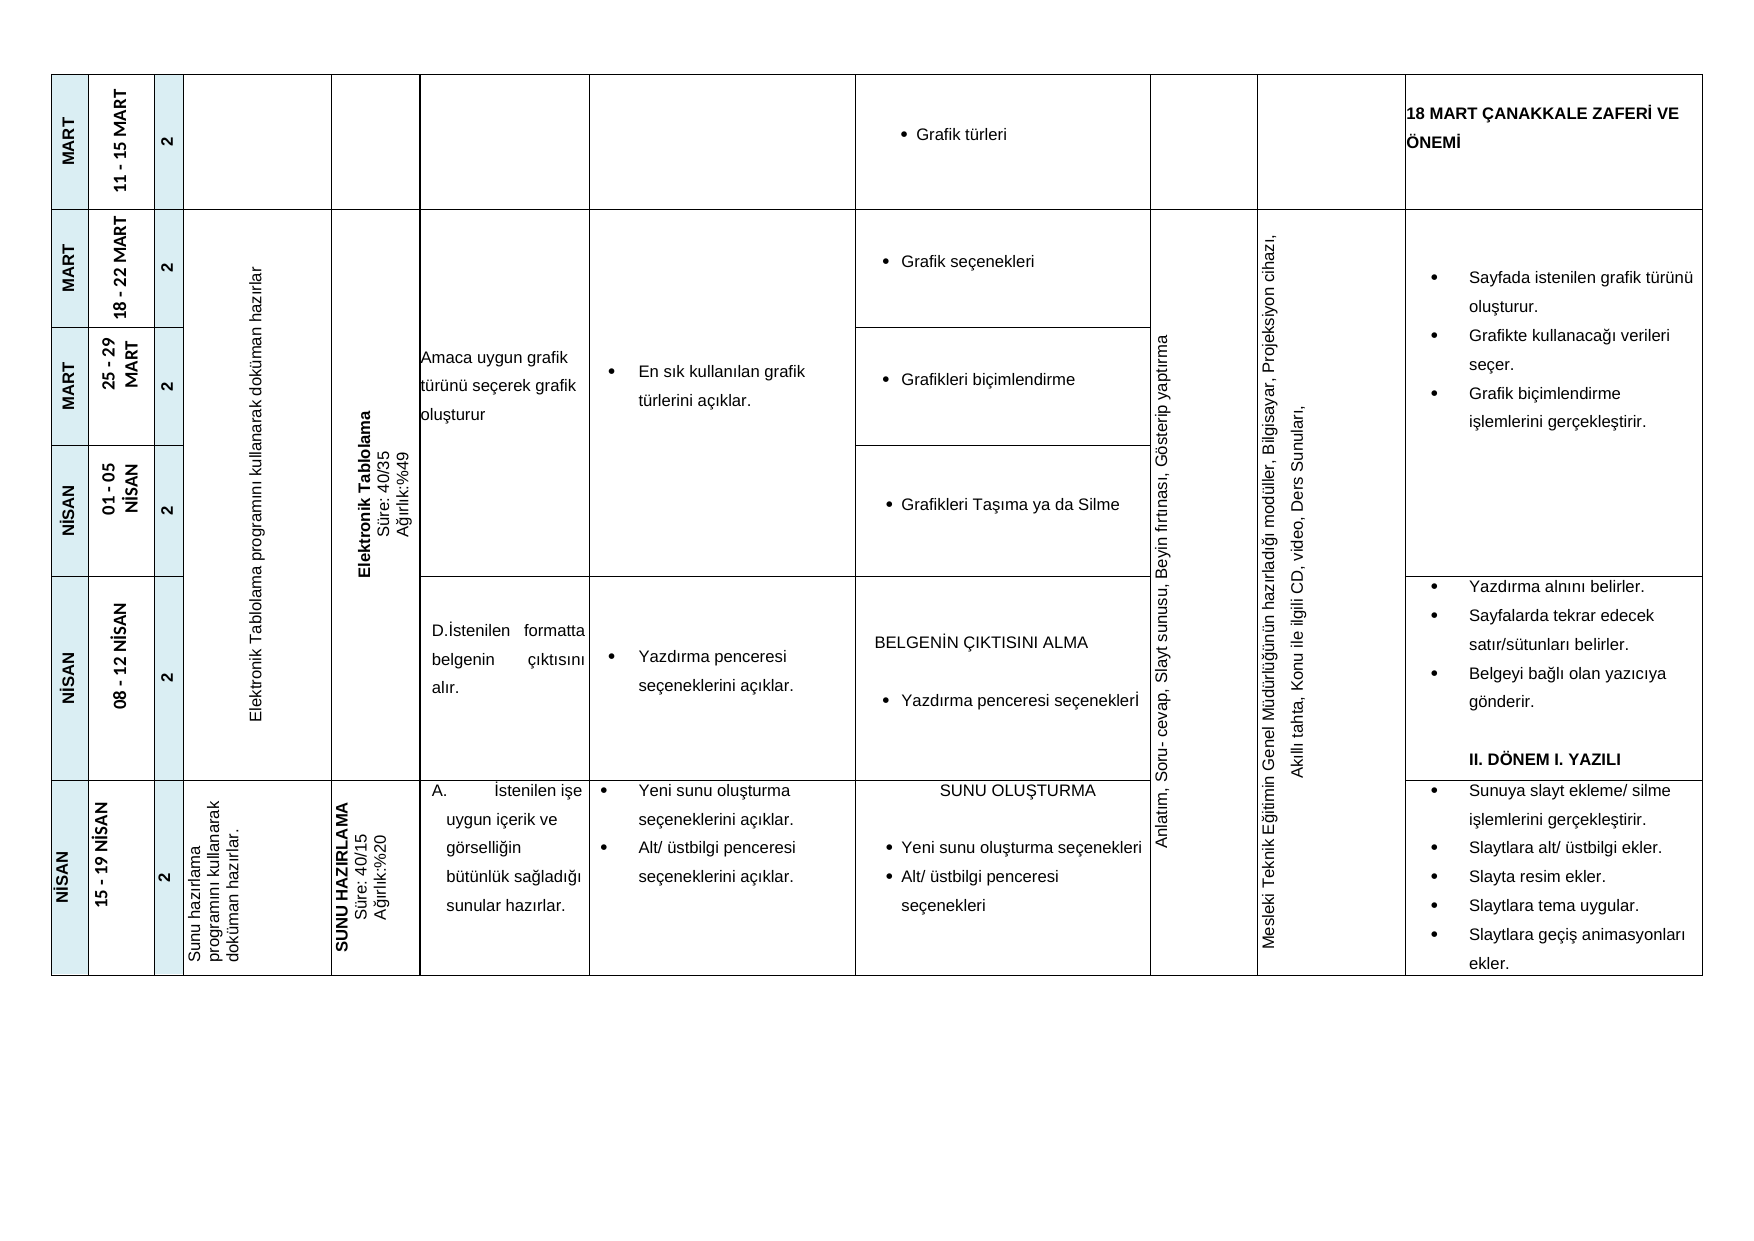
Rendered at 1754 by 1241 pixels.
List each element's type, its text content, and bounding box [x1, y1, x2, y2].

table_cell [421, 75, 589, 209]
table_cell 2 [155, 75, 183, 209]
table_cell 15 - 19 NİSAN [89, 781, 154, 974]
table_cell D.İstenilen formatta belgenin çıktısını alır. [421, 577, 589, 780]
table_cell 2 [155, 328, 183, 445]
table_cell BELGENİN ÇIKTISINI ALMA Yazdırma penceresi seçeneklerİ [856, 577, 1150, 780]
table_cell Grafikleri Taşıma ya da Silme [856, 446, 1150, 576]
table_cell Grafikleri biçimlendirme [856, 328, 1150, 445]
table_cell MART [52, 328, 88, 445]
table_cell Amaca uygun grafik türünü seçerek grafik oluşturur [421, 210, 589, 576]
table_cell 08 - 12 NİSAN [89, 577, 154, 780]
table_cell 2 [155, 210, 183, 327]
table_cell MART [52, 210, 88, 327]
table_cell 2 [155, 446, 183, 576]
table_cell SUNU OLUŞTURMA Yeni sunu oluşturma seçenekleri Alt/ üstbilgi penceresi seçenekleri [856, 781, 1150, 974]
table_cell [184, 781, 331, 974]
table_cell Yazdırma alnını belirler. Sayfalarda tekrar edecek satır/sütunları belirler. Belgeyi bağlı olan yazıcıya gönderir. II. DÖNEM I. YAZILI YOKLAMA [1406, 577, 1702, 780]
table_cell Grafik türleri [856, 75, 1150, 209]
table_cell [332, 781, 419, 974]
table_cell En sık kullanılan grafik türlerini açıklar. [590, 210, 855, 576]
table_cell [421, 781, 589, 974]
table_cell Yeni sunu oluşturma seçeneklerini açıklar. Alt/ üstbilgi penceresi seçeneklerini açıklar. [590, 781, 855, 974]
table_cell Grafik seçenekleri [856, 210, 1150, 327]
table_cell 01 - 05 NİSAN [89, 446, 154, 576]
table_cell Elektronik Tablolama programını kullanarak doküman hazırlar [184, 210, 331, 780]
table_cell 18 - 22 MART [89, 210, 154, 327]
table_cell Sayfada istenilen grafik türünü oluşturur. Grafikte kullanacağı verileri seçer. Grafik biçimlendirme işlemlerini gerçekleştirir. [1406, 210, 1702, 576]
table_cell 2 [155, 781, 183, 974]
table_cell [590, 75, 855, 209]
table_cell 2 [155, 577, 183, 780]
table_cell NİSAN [52, 781, 88, 974]
table_cell Anlatım, Soru- cevap, Slayt sunusu, Beyin fırtınası, Gösterip yaptırma [1151, 210, 1257, 974]
table_cell NİSAN [52, 446, 88, 576]
table_cell Elektronik Tablolama Süre: 40/35 Ağırlık:%49 [332, 210, 419, 780]
table_cell 18 MART ÇANAKKALE ZAFERİ VE ÖNEMİ [1406, 75, 1702, 209]
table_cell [1406, 781, 1702, 974]
table_cell MART [52, 75, 88, 209]
table_cell 11 - 15 MART [89, 75, 154, 209]
table_cell Yazdırma penceresi seçeneklerini açıklar. [590, 577, 855, 780]
table_cell NİSAN [52, 577, 88, 780]
table_cell 25 - 29 MART [89, 328, 154, 445]
